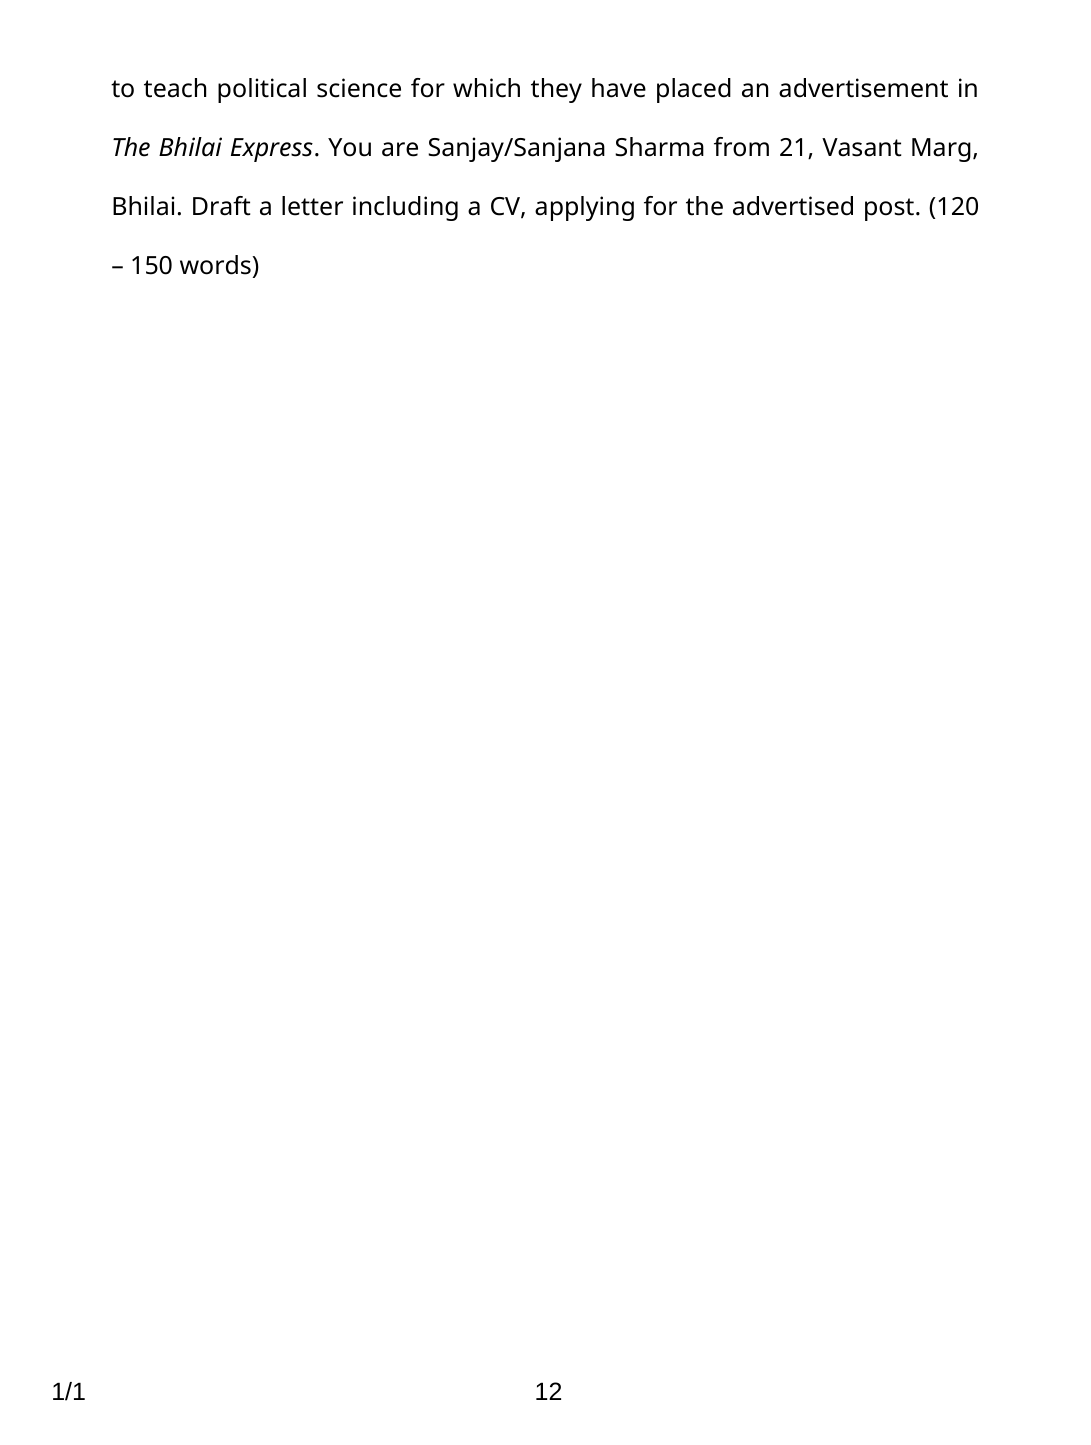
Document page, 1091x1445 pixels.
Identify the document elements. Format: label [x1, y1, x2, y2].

text [111, 71, 980, 281]
